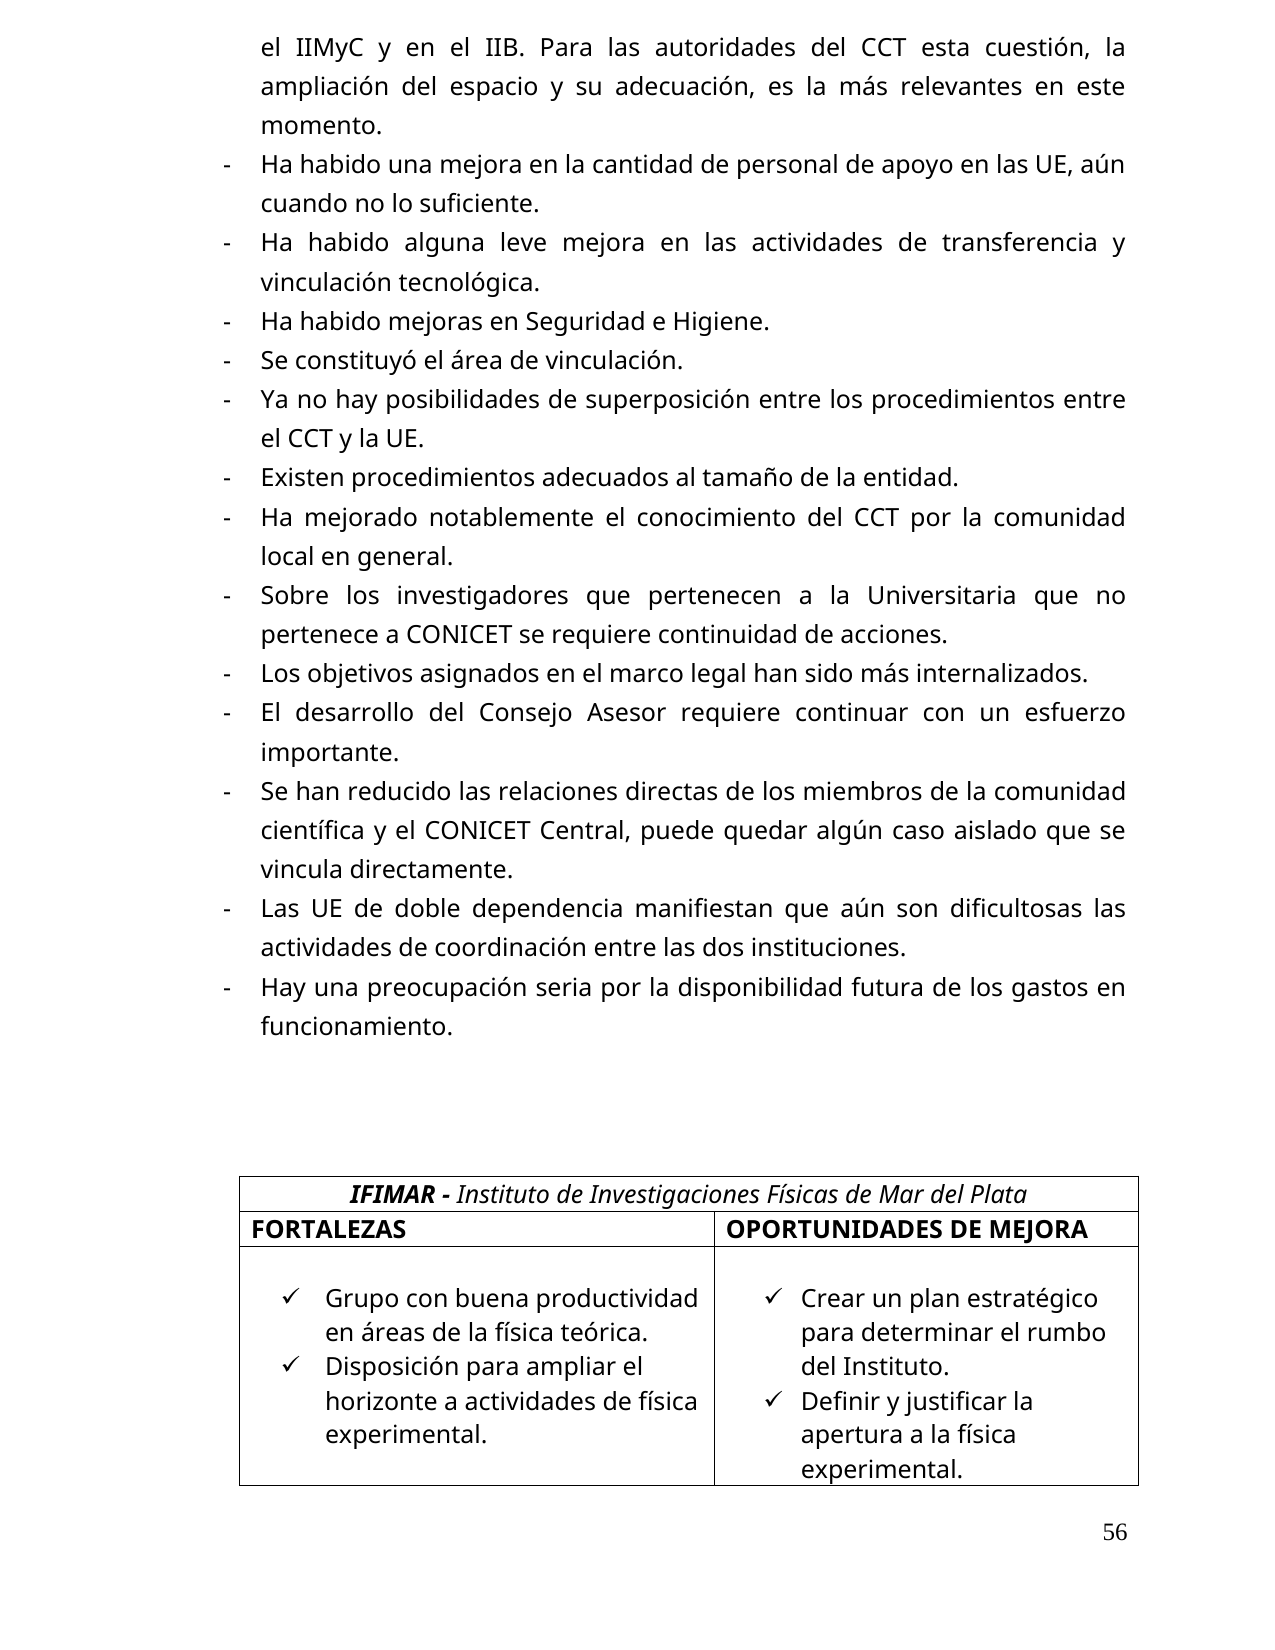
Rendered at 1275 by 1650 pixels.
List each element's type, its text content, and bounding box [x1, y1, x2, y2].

table_header IFIMAR - Instituto de Investigaciones Físicas de Mar del Plata [240, 1177, 1138, 1211]
list Ha habido mejoras en Seguridad e Higiene. [223, 303, 1127, 337]
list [223, 29, 1127, 142]
list Ha habido alguna leve mejora en las actividades de transferencia y vinculación tecnológica. [223, 225, 1127, 298]
list Los objetivos asignados en el marco legal han sido más internalizados. [223, 656, 1127, 690]
list Ha habido una mejora en la cantidad de personal de apoyo en las UE, aún cuando no lo suficiente. [223, 147, 1127, 220]
table_cell OPORTUNIDADES DE MEJORA [715, 1212, 1138, 1246]
list Se han reducido las relaciones directas de los miembros de la comunidad científica y el CONICET Central, puede quedar algún caso aislado que se vincula directamente. [223, 773, 1127, 886]
list Sobre los investigadores que pertenecen a la Universitaria que no pertenece a CONICET se requiere continuidad de acciones. [223, 577, 1127, 651]
list Se constituyó el área de vinculación. [223, 342, 1127, 377]
list Ha mejorado notablemente el conocimiento del CCT por la comunidad local en general. [223, 499, 1127, 572]
list Existen procedimientos adecuados al tamaño de la entidad. [223, 460, 1127, 494]
list Ya no hay posibilidades de superposición entre los procedimientos entre el CCT y la UE. [223, 382, 1127, 455]
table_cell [715, 1247, 1138, 1485]
list Hay una preocupación seria por la disponibilidad futura de los gastos en funcionamiento. [223, 969, 1127, 1042]
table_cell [240, 1247, 714, 1485]
table_cell FORTALEZAS [240, 1212, 714, 1246]
list Las UE de doble dependencia manifiestan que aún son dificultosas las actividades de coordinación entre las dos instituciones. [223, 891, 1127, 964]
list El desarrollo del Consejo Asesor requiere continuar con un esfuerzo importante. [223, 695, 1127, 768]
